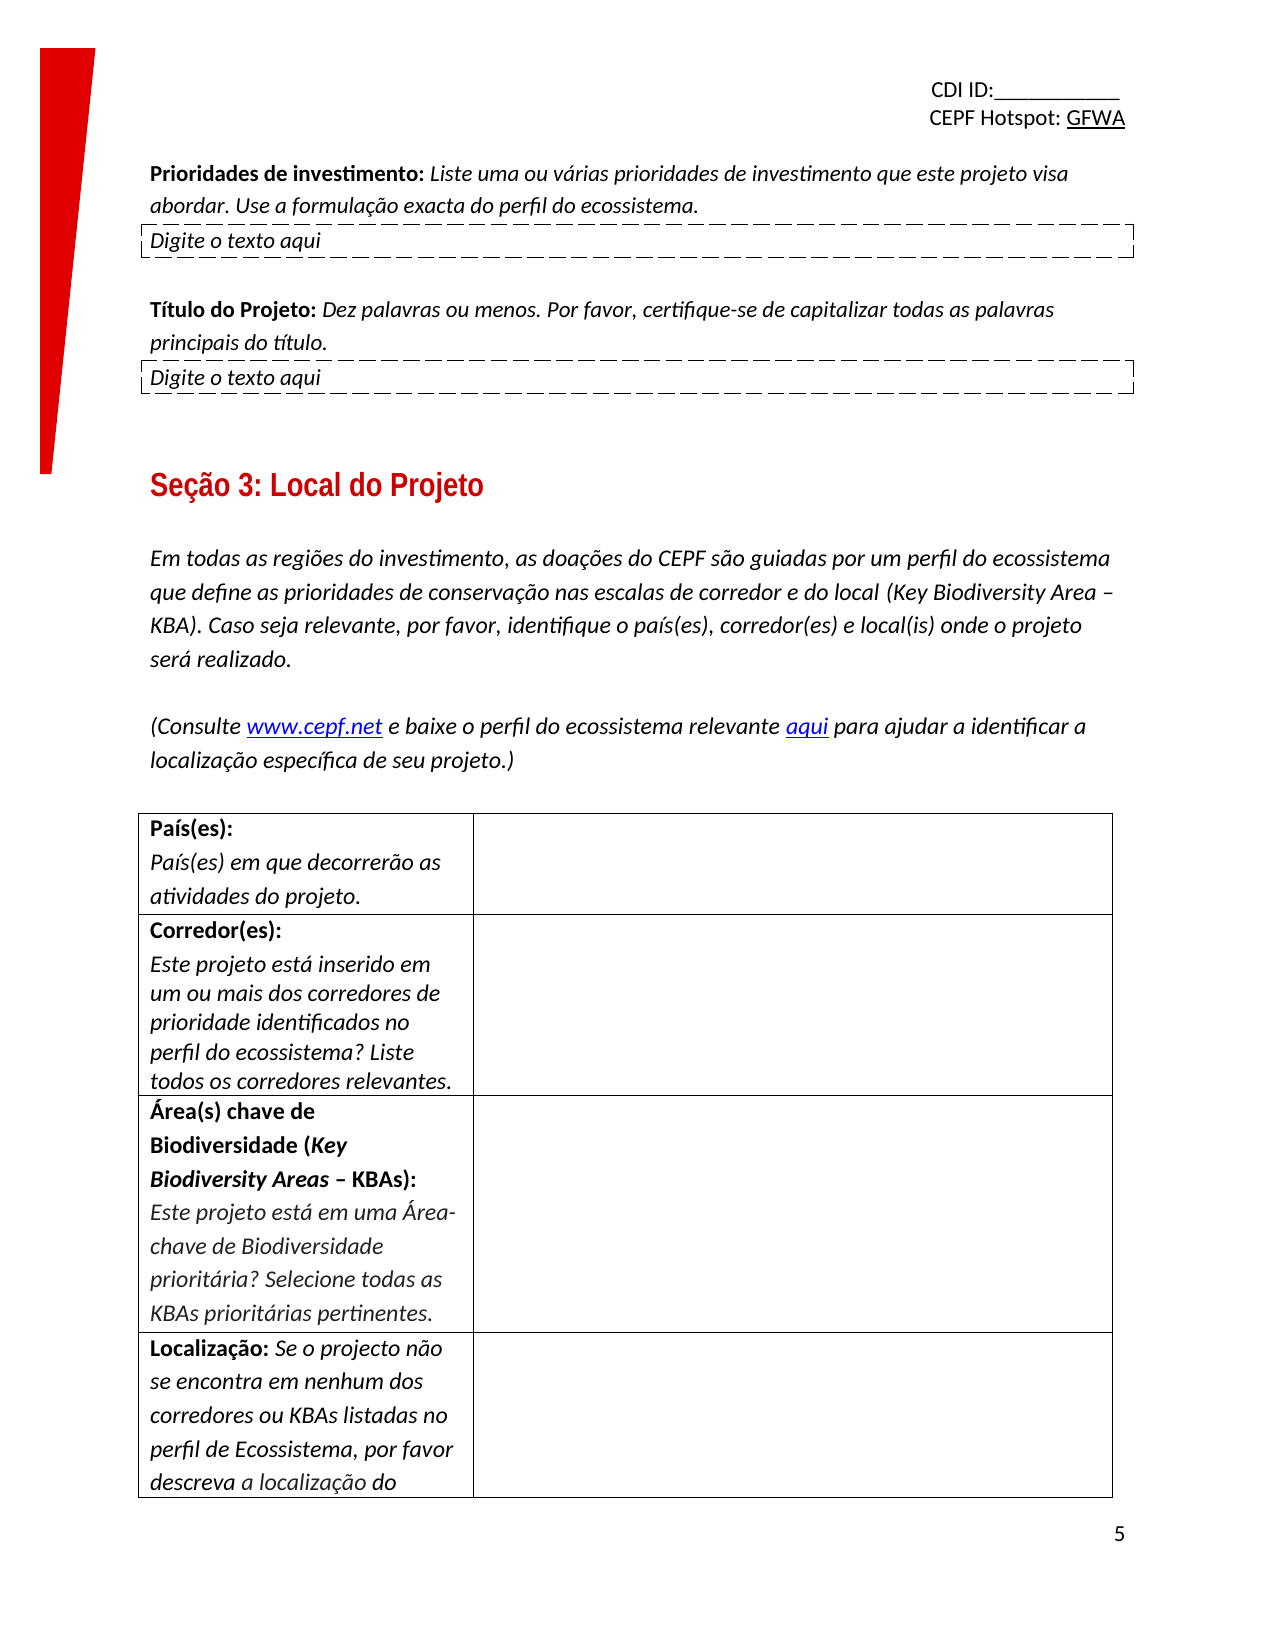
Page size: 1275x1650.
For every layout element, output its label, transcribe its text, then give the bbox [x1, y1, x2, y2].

table_cell [474, 1096, 1112, 1332]
table_cell Corredor(es): Este projeto está inserido em um ou mais dos corredores de prioridade identificados no perfil do ecossistema? Liste todos os corredores relevantes. [139, 915, 473, 1095]
text Digite o texto aqui [141, 223, 1134, 258]
text Digite o texto aqui [141, 360, 1134, 394]
text Em todas as regiões do investimento, as doações do CEPF são guiadas por um perfil do ecossistema que define as prioridades de conservação nas escalas de corredor e do local (Key Biodiversity Area – KBA). Caso seja relevante, por favor, identifique o país(es), corredor(es) e local(is) onde o projeto será realizado. [150, 543, 1125, 673]
table_cell [474, 1333, 1112, 1497]
text (Consulte www.cepf.net e baixe o perfil do ecossistema relevante aqui para ajudar a identificar a localização específica de seu projeto.) [150, 711, 1125, 774]
table_cell [474, 915, 1112, 1095]
table_header País(es): País(es) em que decorrerão as atividades do projeto. [139, 814, 473, 914]
subtitle Seção 3: Local do Projeto [150, 466, 1125, 504]
text Prioridades de investimento: Liste uma ou várias prioridades de investimento que este projeto visa abordar. Use a formulação exacta do perfil do ecossistema. [150, 159, 1125, 219]
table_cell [139, 1333, 473, 1497]
table_header [474, 814, 1112, 914]
text Título do Projeto: Dez palavras ou menos. Por favor, certifique-se de capitalizar todas as palavras principais do título. [150, 296, 1125, 356]
table_cell Área(s) chave de Biodiversidade (Key Biodiversity Areas – KBAs): Este projeto está em uma Área-chave de Biodiversidade prioritária? Selecione todas as KBAs prioritárias pertinentes. [139, 1096, 473, 1332]
